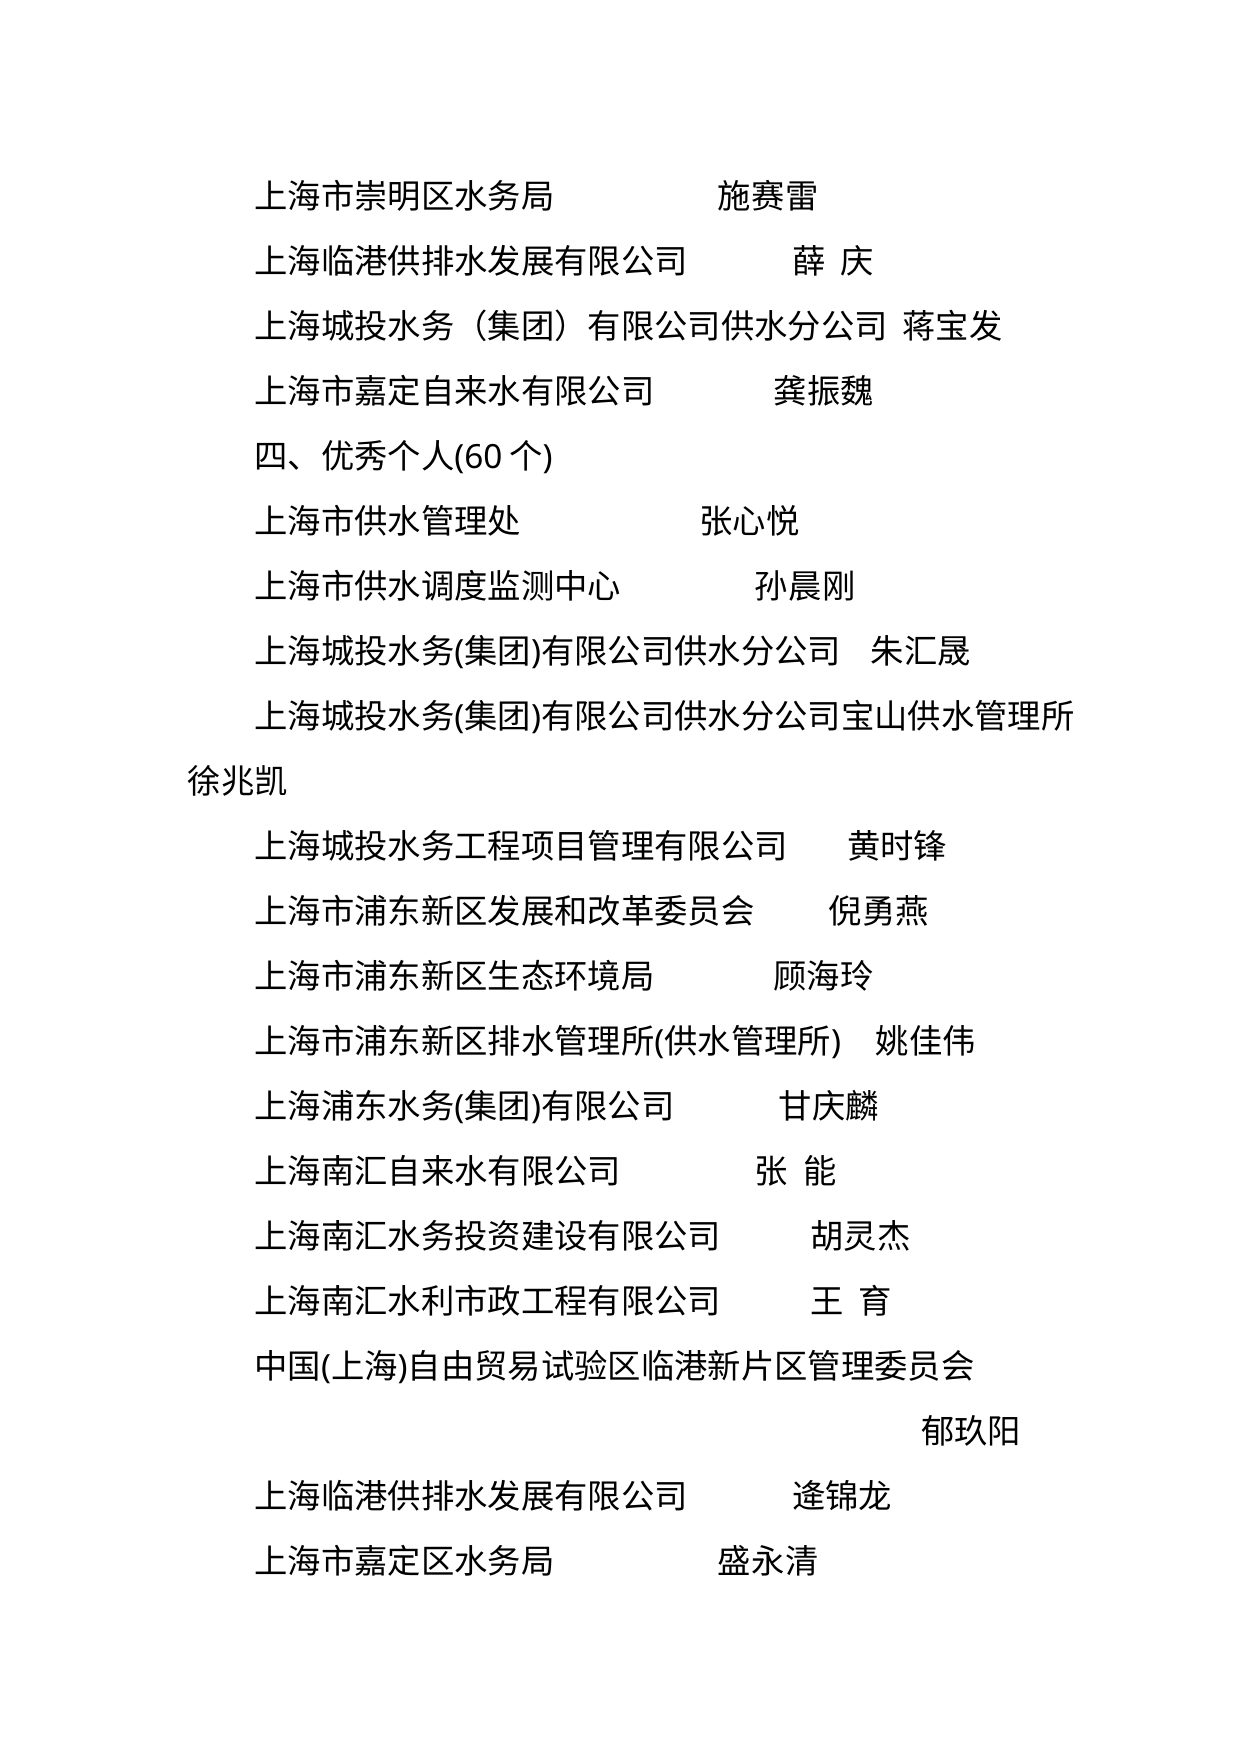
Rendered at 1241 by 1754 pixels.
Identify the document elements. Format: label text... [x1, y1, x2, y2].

text 中国(上海)自由贸易试验区临港新片区管理委员会 [187, 1332, 1078, 1397]
text 上海市浦东新区生态环境局 顾海玲 [187, 942, 1078, 1007]
text 上海临港供排水发展有限公司 薛 庆 [187, 227, 1078, 292]
text 上海城投水务（集团）有限公司供水分公司 蒋宝发 [187, 292, 1078, 357]
text 上海市嘉定区水务局 盛永清 [187, 1527, 1078, 1592]
text 上海城投水务工程项目管理有限公司 黄时锋 [187, 812, 1078, 877]
text 上海南汇自来水有限公司 张 能 [187, 1137, 1078, 1202]
text 四、优秀个人(60个) [187, 422, 1078, 487]
text 上海城投水务(集团)有限公司供水分公司 朱汇晟 [187, 617, 1078, 682]
text 上海城投水务(集团)有限公司供水分公司宝山供水管理所 徐兆凯 [187, 682, 1078, 812]
text 上海临港供排水发展有限公司 逄锦龙 [187, 1462, 1078, 1527]
text 上海市供水管理处 张心悦 [187, 487, 1078, 552]
text 上海南汇水务投资建设有限公司 胡灵杰 [187, 1202, 1078, 1267]
text 上海南汇水利市政工程有限公司 王 育 [187, 1267, 1078, 1332]
text 上海市浦东新区排水管理所(供水管理所) 姚佳伟 [187, 1007, 1078, 1072]
text 上海浦东水务(集团)有限公司 甘庆麟 [187, 1072, 1078, 1137]
text 上海市嘉定自来水有限公司 龚振魏 [187, 357, 1078, 422]
text 上海市崇明区水务局 施赛雷 [187, 162, 1078, 227]
text 郁玖阳 [187, 1397, 1078, 1462]
text 上海市浦东新区发展和改革委员会 倪勇燕 [187, 877, 1078, 942]
text 上海市供水调度监测中心 孙晨刚 [187, 552, 1078, 617]
